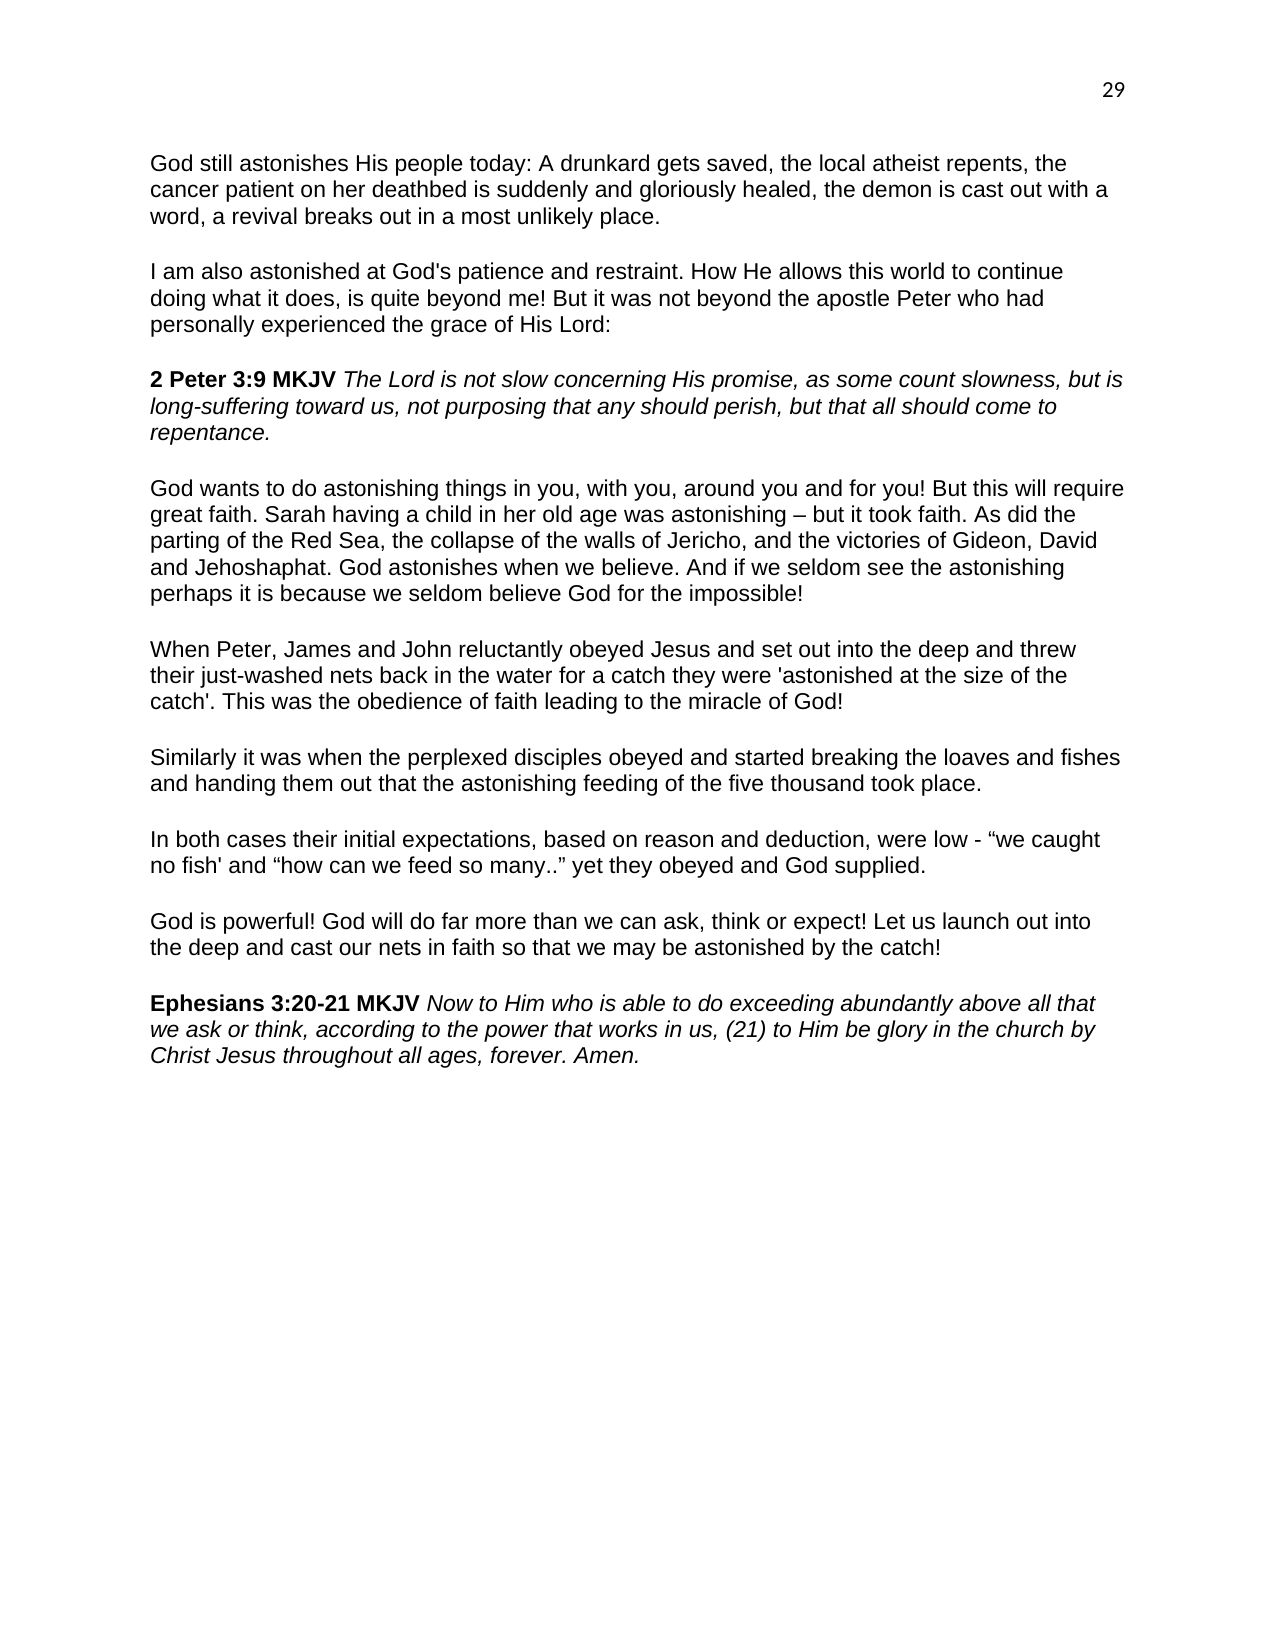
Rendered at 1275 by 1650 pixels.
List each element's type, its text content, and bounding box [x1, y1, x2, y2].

text I am also astonished at God's patience and restraint. How He allows this world to continue doing what it does, is quite beyond me! But it was not beyond the apostle Peter who had personally experienced the grace of His Lord: [150, 258, 1125, 337]
text God wants to do astonishing things in you, with you, around you and for you! But this will require great faith. Sarah having a child in her old age was astonishing – but it took faith. As did the parting of the Red Sea, the collapse of the walls of Jericho, and the victories of Gideon, David and Jehoshaphat. God astonishes when we believe. And if we seldom see the astonishing perhaps it is because we seldom believe God for the impossible! [150, 475, 1125, 606]
text God is powerful! God will do far more than we can ask, think or expect! Let us launch out into the deep and cast our nets in faith so that we may be astonished by the catch! [150, 908, 1125, 960]
text Similarly it was when the perplexed disciples obeyed and started breaking the loaves and fishes and handing them out that the astonishing feeding of the five thousand took place. [150, 744, 1125, 797]
text 2 Peter 3:9 MKJV The Lord is not slow concerning His promise, as some count slowness, but is long-suffering toward us, not purposing that any should perish, but that all should come to repentance. [150, 366, 1125, 446]
text Ephesians 3:20-21 MKJV Now to Him who is able to do exceeding abundantly above all that we ask or think, according to the power that works in us, (21) to Him be glory in the church by Christ Jesus throughout all ages, forever. Amen. [150, 989, 1125, 1068]
text God still astonishes His people today: A drunkard gets saved, the local atheist repents, the cancer patient on her deathbed is suddenly and gloriously healed, the demon is cast out with a word, a revival breaks out in a most unlikely place. [150, 150, 1125, 229]
text When Peter, James and John reluctantly obeyed Jesus and set out into the deep and threw their just-washed nets back in the water for a catch they were 'astonished at the size of the catch'. This was the obedience of faith leading to the miracle of God! [150, 636, 1125, 715]
text In both cases their initial expectations, based on reason and deduction, were low - “we caught no fish' and “how can we feed so many..” yet they obeyed and God supplied. [150, 826, 1125, 878]
